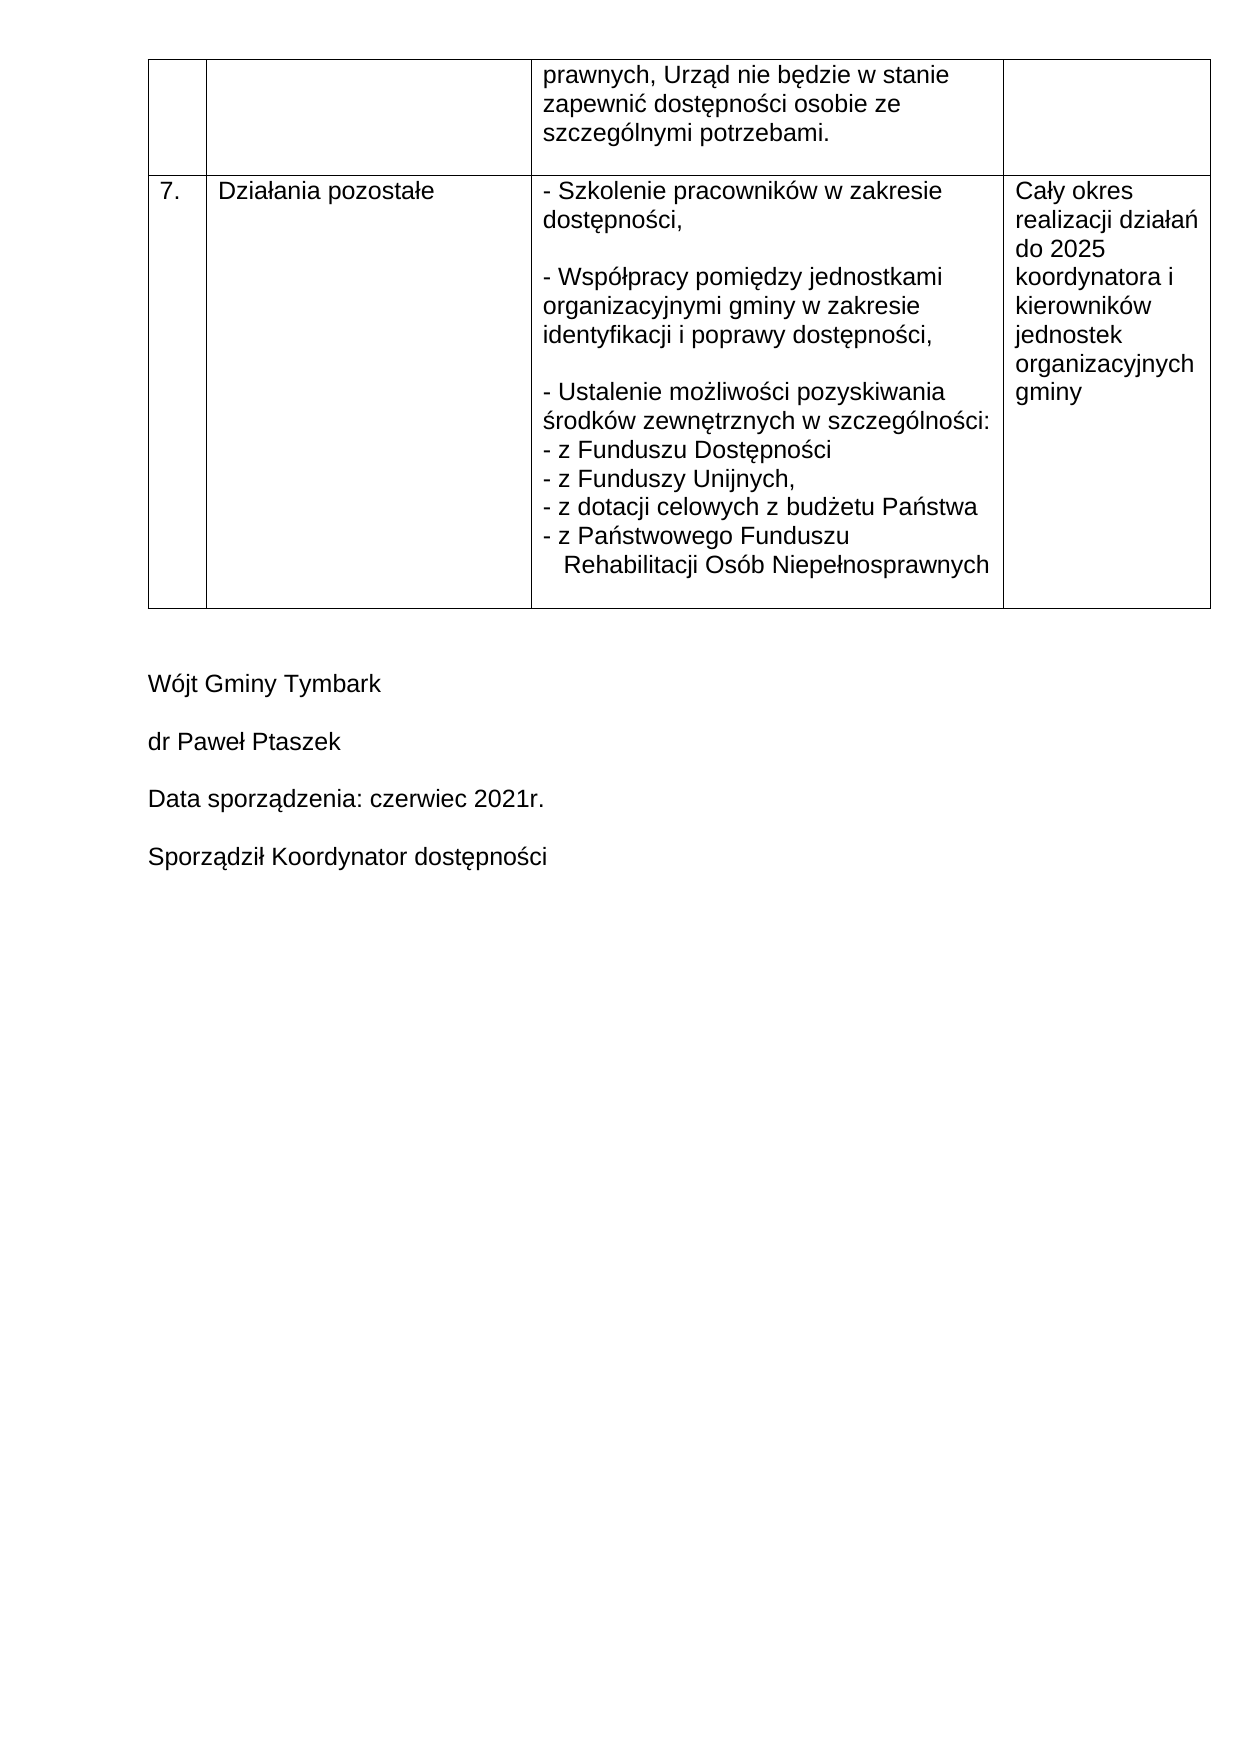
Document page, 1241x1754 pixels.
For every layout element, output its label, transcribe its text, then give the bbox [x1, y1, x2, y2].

table_cell 6 [149, 60, 206, 175]
text Sporządził Koordynator dostępności [148, 842, 1211, 871]
table_cell Cały okres realizacji działań do 2025 koordynatora i kierowników jednostek organizacyjnych gminy [1004, 176, 1210, 607]
text Wójt Gminy Tymbark [148, 669, 1211, 697]
table_cell Działania pozostałe [207, 176, 531, 607]
text Data sporządzenia: czerwiec 2021r. [148, 784, 1211, 813]
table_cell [1004, 60, 1210, 175]
table_cell 7. [149, 176, 206, 607]
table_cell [532, 60, 1003, 175]
table_cell - Szkolenie pracowników w zakresie dostępności, - Współpracy pomiędzy jednostkami organizacyjnymi gminy w zakresie identyfikacji i poprawy dostępności, - Ustalenie możliwości pozyskiwania środków zewnętrznych w szczególności: - z Funduszu Dostępności - z Funduszy Unijnych, - z dotacji celowych z budżetu Państwa - z Państwowego Funduszu Rehabilitacji Osób Niepełnosprawnych [532, 176, 1003, 607]
text dr Paweł Ptaszek [148, 727, 1211, 755]
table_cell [207, 60, 531, 175]
